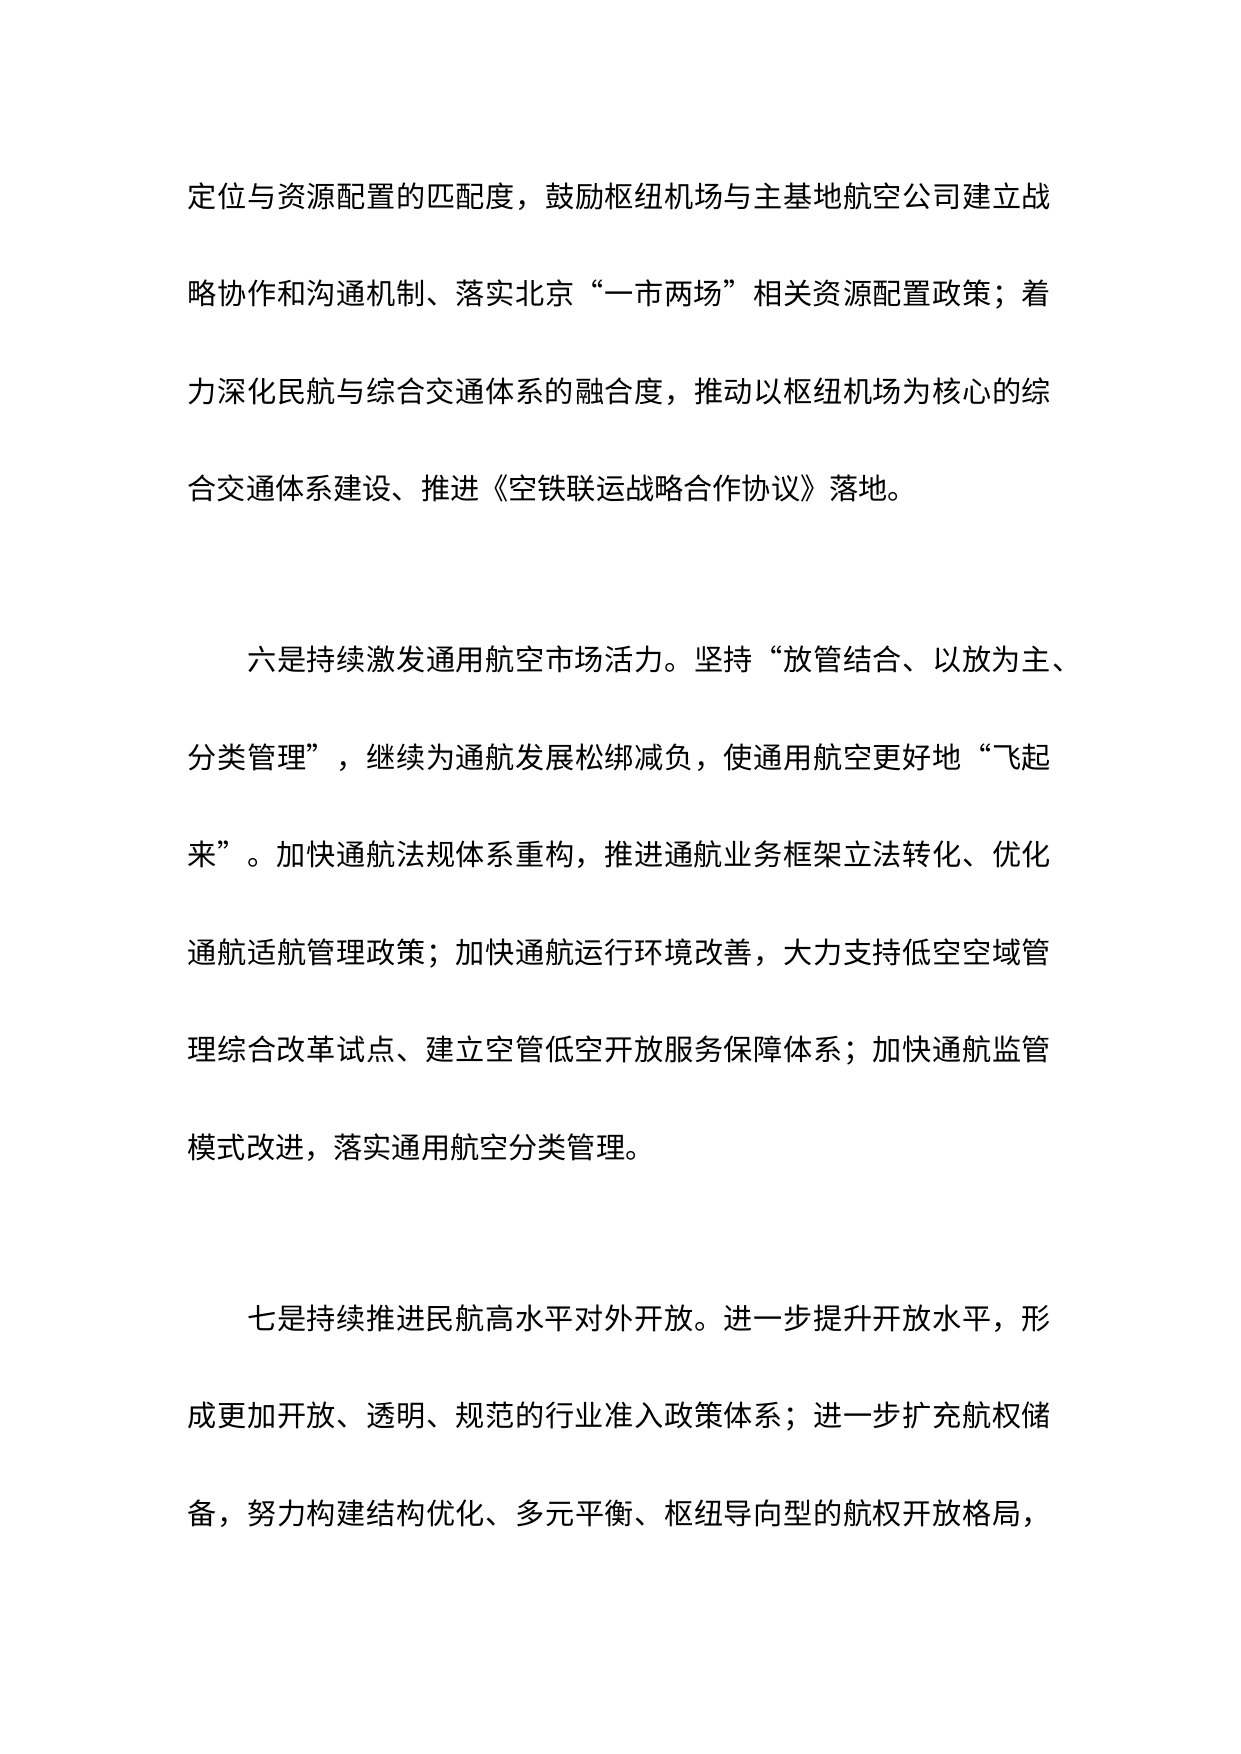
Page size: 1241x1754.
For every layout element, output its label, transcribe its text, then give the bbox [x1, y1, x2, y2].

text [187, 162, 1053, 519]
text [187, 1284, 1053, 1544]
text 六是持续激发通用航空市场活力。坚持“放管结合、以放为主、分类管理”，继续为通航发展松绑减负，使通用航空更好地“飞起来”。加快通航法规体系重构，推进通航业务框架立法转化、优化通航适航管理政策；加快通航运行环境改善，大力支持低空空域管理综合改革试点、建立空管低空开放服务保障体系；加快通航监管模式改进，落实通用航空分类管理。 [187, 625, 1053, 1178]
